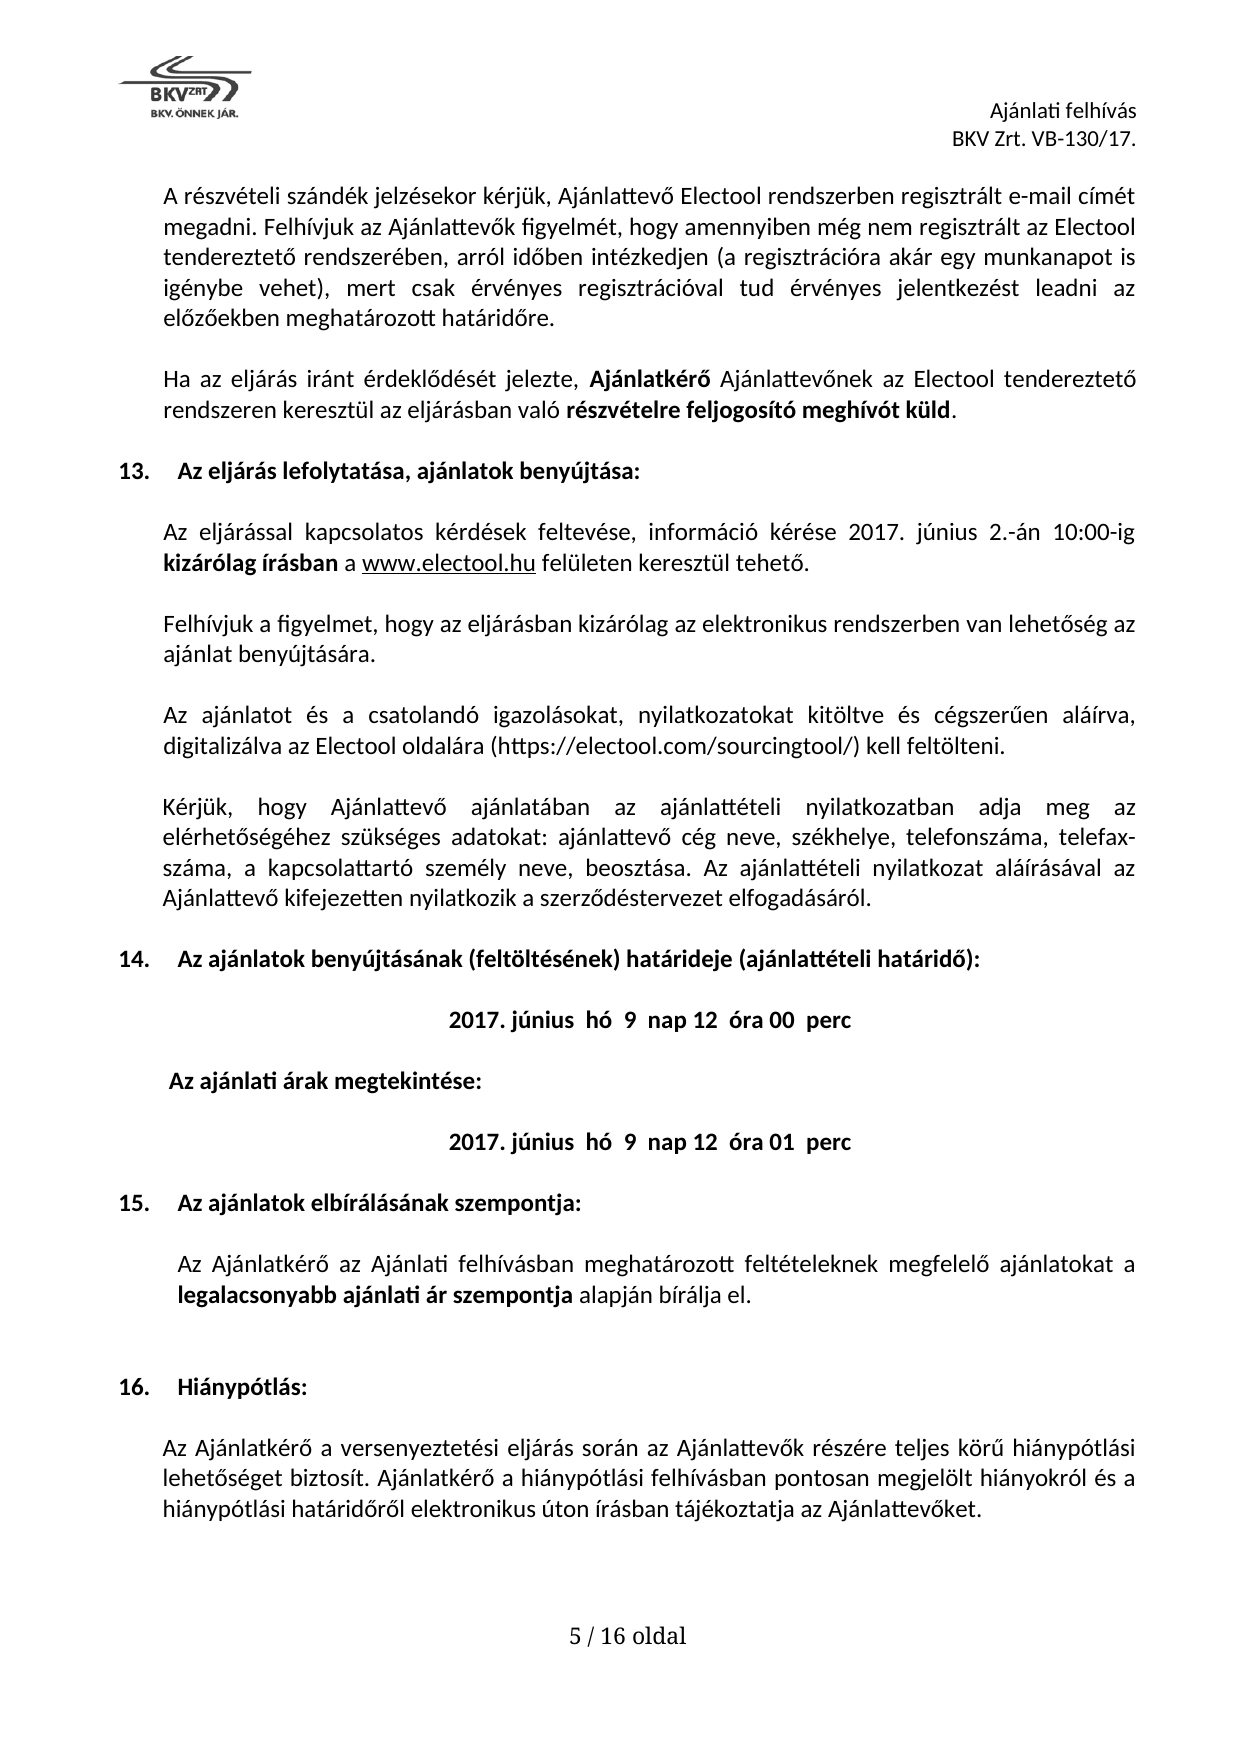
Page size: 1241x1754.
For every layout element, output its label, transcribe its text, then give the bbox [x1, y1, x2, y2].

text Ha az eljárás iránt érdeklődését jelezte, Ajánlatkérő Ajánlattevőnek az Electool tendereztető rendszeren keresztül az eljárásban való részvételre feljogosító meghívót küld. [163, 363, 1137, 424]
text Az ajánlatot és a csatolandó igazolásokat, nyilatkozatokat kitöltve és cégszerűen aláírva, digitalizálva az Electool oldalára (https://electool.com/sourcingtool/) kell feltölteni. [163, 699, 1137, 760]
list Az ajánlatok benyújtásának (feltöltésének) határideje (ajánlattételi határidő): [118, 943, 1137, 974]
list Az ajánlatok elbírálásának szempontja: [118, 1188, 1137, 1218]
text Az ajánlati árak megtekintése: [163, 1066, 1137, 1096]
list Hiánypótlás: [118, 1371, 1137, 1401]
text Az Ajánlatkérő a versenyeztetési eljárás során az Ajánlattevők részére teljes körű hiánypótlási lehetőséget biztosít. Ajánlatkérő a hiánypótlási felhívásban pontosan megjelölt hiányokról és a hiánypótlási határidőről elektronikus úton írásban tájékoztatja az Ajánlattevőket. [162, 1432, 1137, 1523]
picture [118, 56, 252, 119]
text 2017. június hó 9 nap 12 óra 00 perc [163, 1004, 1137, 1035]
text Kérjük, hogy Ajánlattevő ajánlatában az ajánlattételi nyilatkozatban adja meg az elérhetőségéhez szükséges adatokat: ajánlattevő cég neve, székhelye, telefonszáma, telefax-száma, a kapcsolattartó személy neve, beosztása. Az ajánlattételi nyilatkozat aláírásával az Ajánlattevő kifejezetten nyilatkozik a szerződéstervezet elfogadásáról. [162, 791, 1137, 913]
text Az Ajánlatkérő az Ajánlati felhívásban meghatározott feltételeknek megfelelő ajánlatokat a legalacsonyabb ajánlati ár szempontja alapján bírálja el. [177, 1249, 1137, 1310]
text 2017. június hó 9 nap 12 óra 01 perc [163, 1127, 1137, 1157]
text Felhívjuk a figyelmet, hogy az eljárásban kizárólag az elektronikus rendszerben van lehetőség az ajánlat benyújtására. [163, 608, 1137, 669]
list Az eljárás lefolytatása, ajánlatok benyújtása: [118, 455, 1137, 486]
text A részvételi szándék jelzésekor kérjük, Ajánlattevő Electool rendszerben regisztrált e-mail címét megadni. Felhívjuk az Ajánlattevők figyelmét, hogy amennyiben még nem regisztrált az Electool tendereztető rendszerében, arról időben intézkedjen (a regisztrációra akár egy munkanapot is igénybe vehet), mert csak érvényes regisztrációval tud érvényes jelentkezést leadni az előzőekben meghatározott határidőre. [163, 180, 1137, 333]
text Az eljárással kapcsolatos kérdések feltevése, információ kérése 2017. június 2.-án 10:00-ig kizárólag írásban a www.electool.hu felületen keresztül tehető. [163, 516, 1137, 577]
